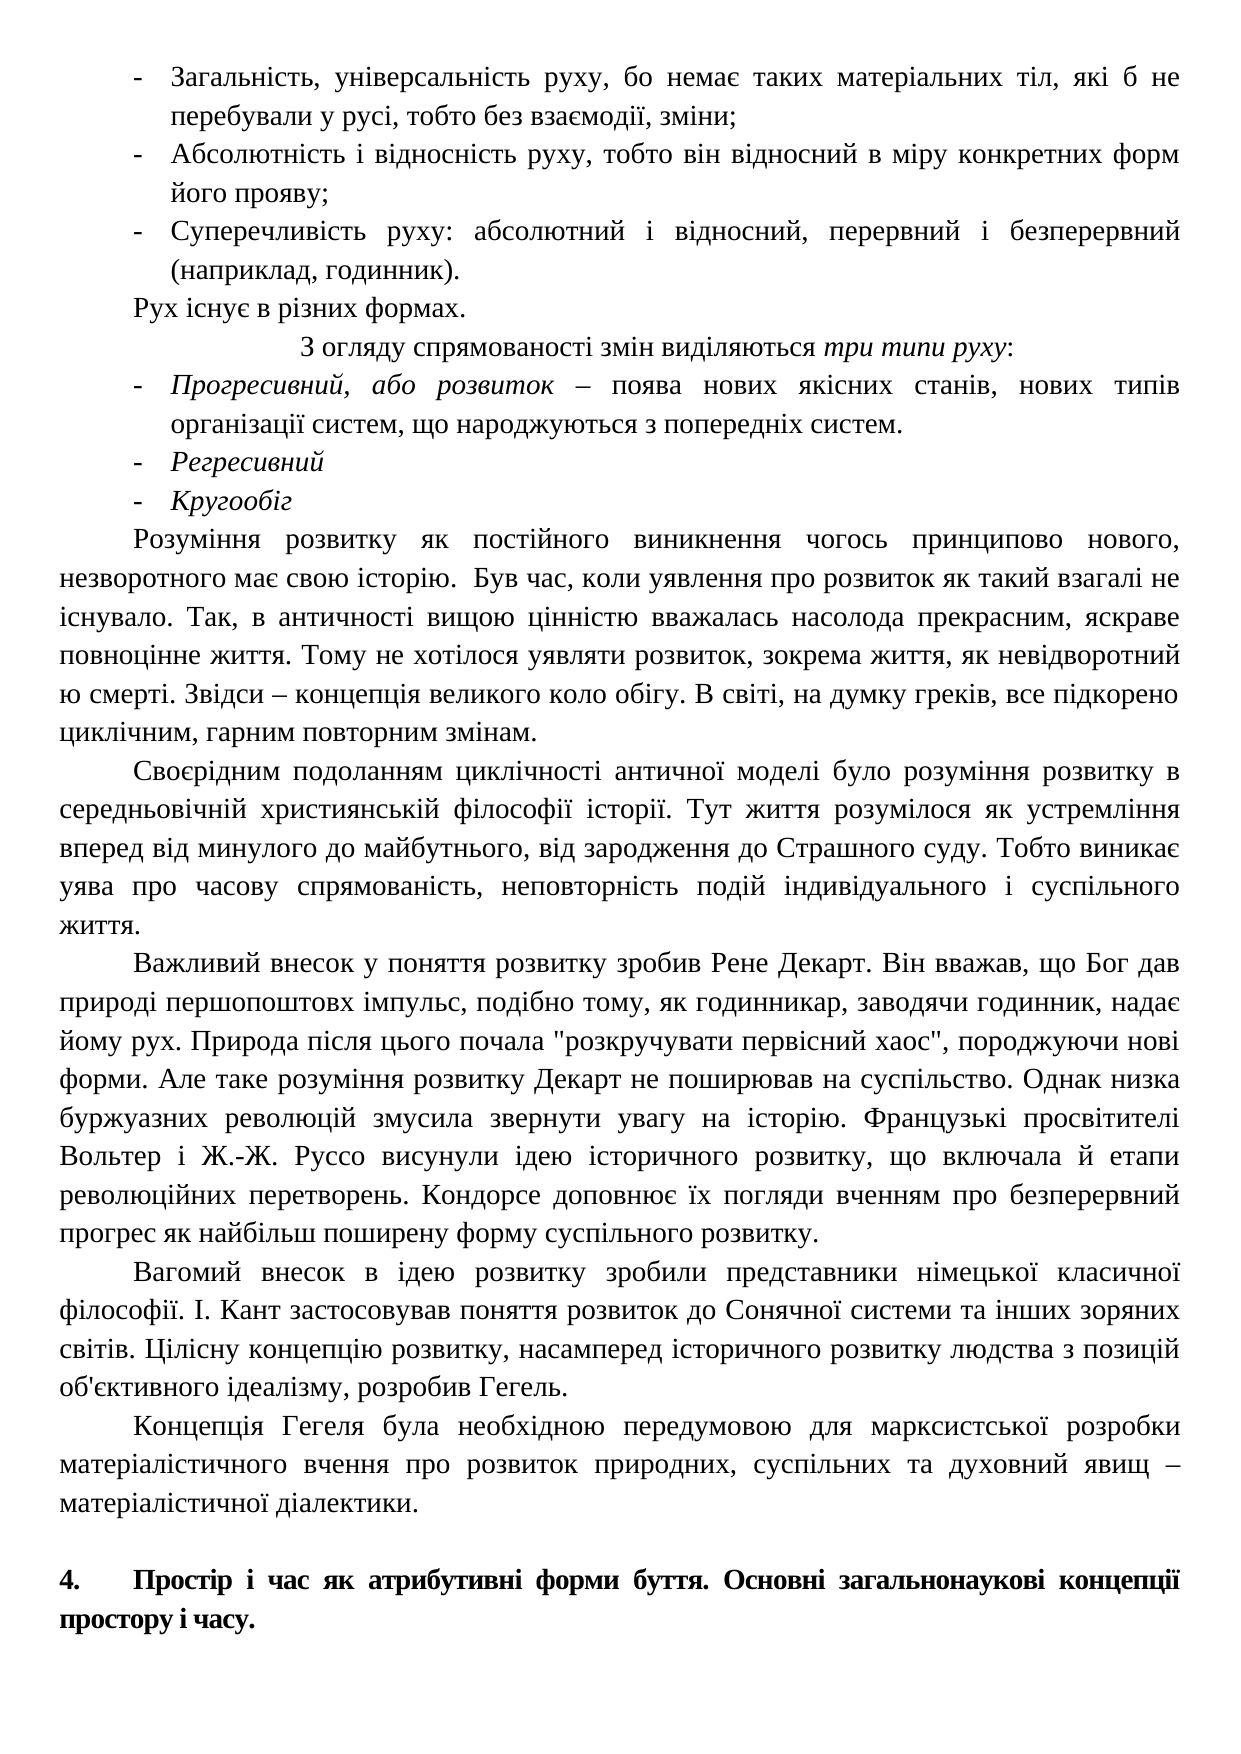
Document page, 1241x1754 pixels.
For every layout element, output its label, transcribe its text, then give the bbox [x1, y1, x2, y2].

list Загальність, універсальність руху, бо немає таких матеріальних тіл, які б не перебували у русі, тобто без взаємодії, зміни; [133, 59, 1181, 131]
text З огляду спрямованості змін виділяються три типи руху: [133, 329, 1181, 362]
list Абсолютність і відносність руху, тобто він відносний в міру конкретних форм його прояву; [133, 136, 1181, 208]
list Простір і час як атрибутивні форми буття. Основні загальнонаукові концепції простору і часу. [59, 1562, 1181, 1634]
text Вагомий внесок в ідею розвитку зробили представники німецької класичної філософії. І. Кант застосовував поняття розвиток до Сонячної системи та інших зоряних світів. Цілісну концепцію розвитку, насамперед історичного розвитку людства з позицій об'єктивного ідеалізму, розробив Гегель. [59, 1254, 1181, 1403]
text Розуміння розвитку як постійного виникнення чогось принципово нового, незворотного має свою історію. Був час, коли уявлення про розвиток як такий взагалі не існувало. Так, в античності вищою цінністю вважалась насолода прекрасним, яскраве повноцінне життя. Тому не хотілося уявляти розвиток, зокрема життя, як невідворотний ю смерті. Звідси – концепція великого коло обігу. В світі, на думку греків, все підкорено циклічним, гарним повторним змінам. [59, 522, 1181, 748]
list Прогресивний, або розвиток – поява нових якісних станів, нових типів організації систем, що народжуються з попередніх систем. [133, 367, 1181, 439]
text Рух існує в різних формах. [133, 290, 1181, 324]
text Концепція Гегеля була необхідною передумовою для марксистської розробки матеріалістичного вчення про розвиток природних, суспільних та духовний явищ – матеріалістичної діалектики. [59, 1408, 1181, 1519]
text Своєрідним подоланням циклічності античної моделі було розуміння розвитку в середньовічній християнській філософії історії. Тут життя розумілося як устремління вперед від минулого до майбутнього, від зародження до Страшного суду. Тобто виникає уява про часову спрямованість, неповторність подій індивідуального і суспільного життя. [59, 753, 1181, 941]
list Кругообіг [133, 483, 1181, 517]
text Важливий внесок у поняття розвитку зробив Рене Декарт. Він вважав, що Бог дав природі першопоштовх імпульс, подібно тому, як годинникар, заводячи годинник, надає йому рух. Природа після цього почала "розкручувати первісний хаос", породжуючи нові форми. Але таке розуміння розвитку Декарт не поширював на суспільство. Однак низка буржуазних революцій змусила звернути увагу на історію. Французькі просвітителі Вольтер і Ж.-Ж. Руссо висунули ідею історичного розвитку, що включала й етапи революційних перетворень. Кондорсе доповнює їх погляди вченням про безперервний прогрес як найбільш поширену форму суспільного розвитку. [59, 946, 1181, 1249]
list Регресивний [133, 444, 1181, 478]
list Суперечливість руху: абсолютний і відносний, перервний і безперервний (наприклад, годинник). [133, 213, 1181, 285]
